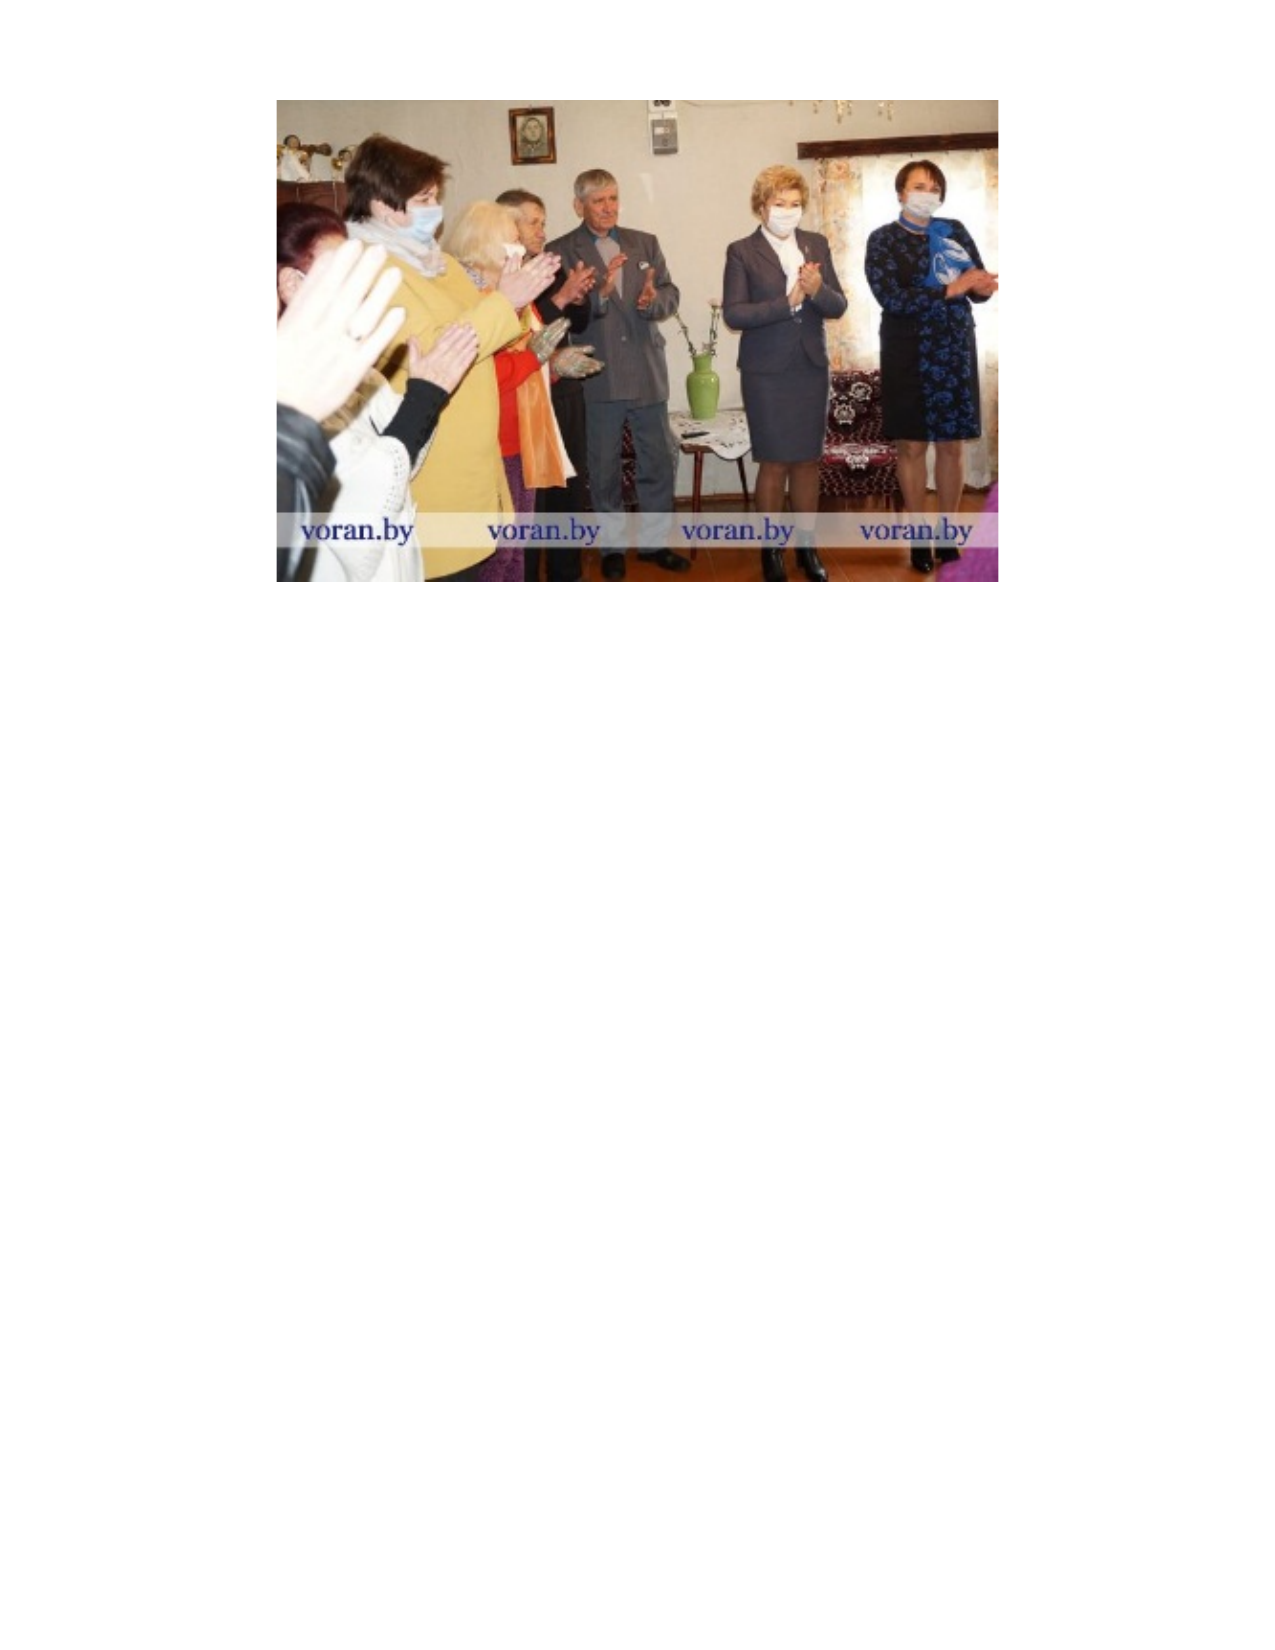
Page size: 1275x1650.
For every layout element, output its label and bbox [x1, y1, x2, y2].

picture [276, 100, 999, 582]
